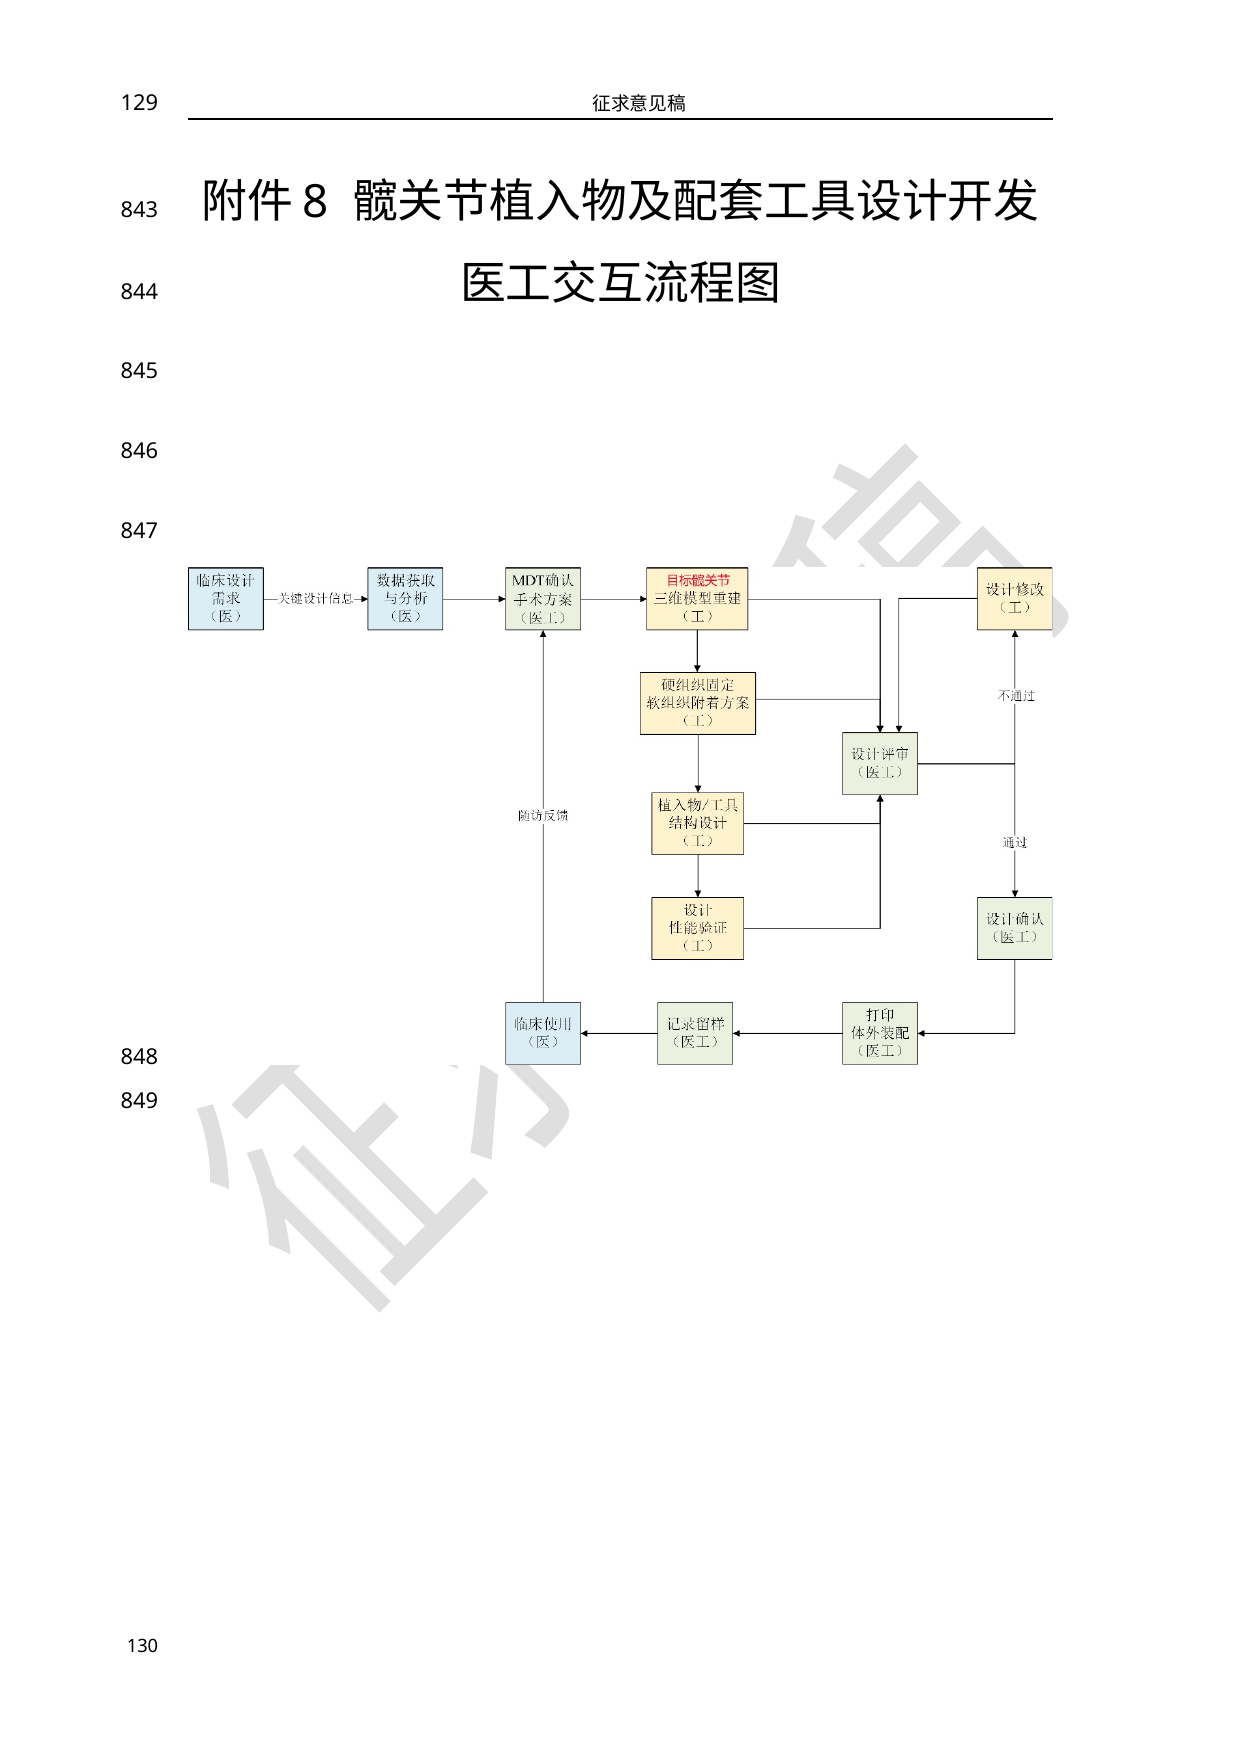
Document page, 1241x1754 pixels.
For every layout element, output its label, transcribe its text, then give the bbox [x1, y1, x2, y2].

text 附件8 髋关节植入物及配套工具设计开发医工交互流程图 [187, 164, 1053, 313]
picture [187, 567, 1053, 1065]
